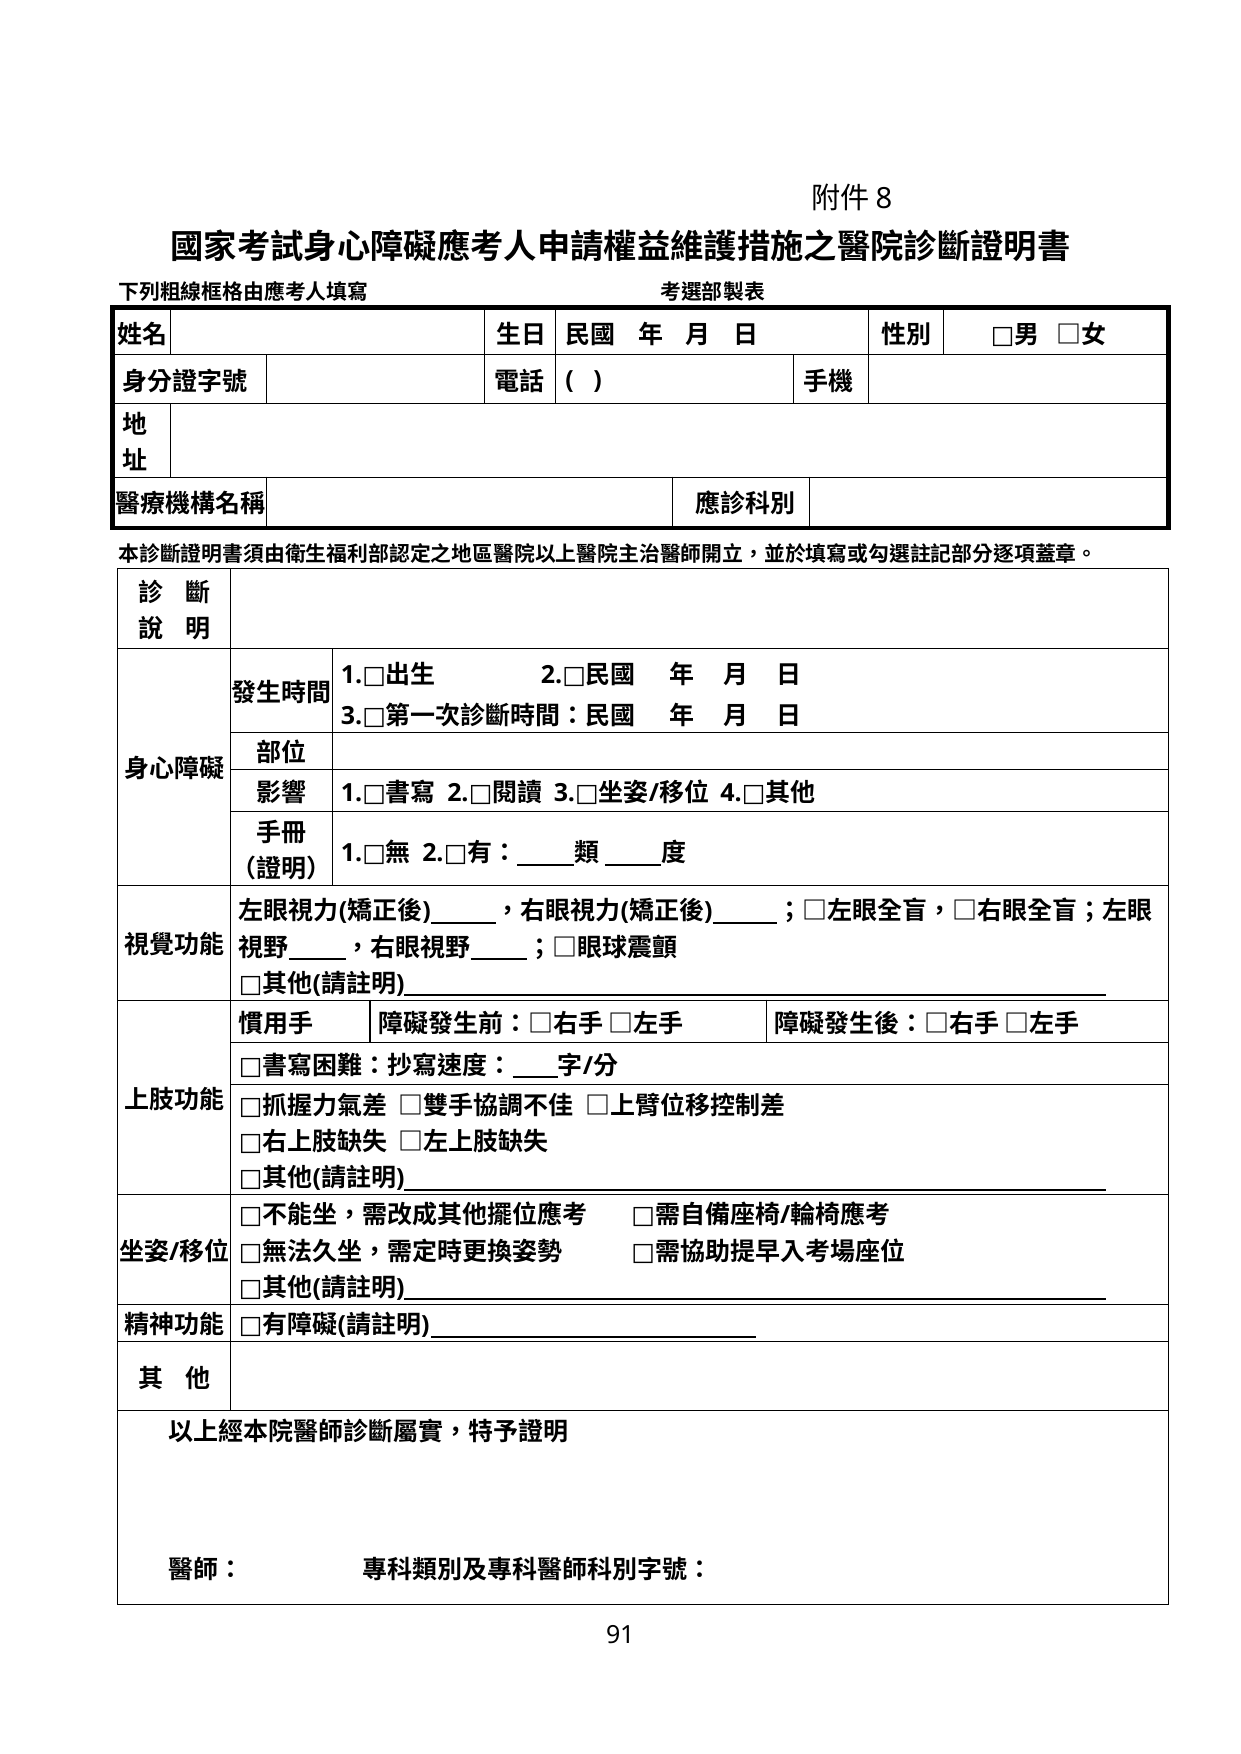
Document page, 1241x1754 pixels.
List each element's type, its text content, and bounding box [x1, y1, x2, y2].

table_cell [869, 355, 1166, 403]
table_cell □不能坐，需改成其他擺位應考 □需自備座椅/輪椅應考 □無法久坐，需定時更換姿勢 □需協助提早入考場座位 □其他(請註明) [231, 1195, 1168, 1304]
table_cell [333, 733, 1168, 769]
table_cell □書寫困難：抄寫速度： 字/分 [231, 1043, 1168, 1084]
table_cell 其 他 [118, 1342, 230, 1410]
table_header 姓名 [115, 310, 170, 354]
text 國家考試身心障礙應考人申請權益維護措施之醫院診斷證明書 [118, 219, 1122, 268]
table_header 診 斷 說 明 [118, 569, 230, 648]
table_cell 地址 [115, 404, 170, 477]
table_cell 手機 [794, 355, 868, 403]
table_cell □抓握力氣差 □雙手協調不佳 □上臂位移控制差 □右上肢缺失 □左上肢缺失 □其他(請註明) [231, 1085, 1168, 1194]
table_cell 障礙發生後：□右手 □左手 [767, 1001, 1168, 1042]
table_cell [118, 1411, 1168, 1603]
table_cell 障礙發生前：□右手 □左手 [371, 1001, 766, 1042]
table_cell 身分證字號 [115, 355, 266, 403]
table_cell 手冊 （證明） [231, 812, 332, 885]
table_cell 精神功能 [118, 1305, 230, 1341]
table_cell 慣用手 [231, 1001, 369, 1042]
table_cell 部位 [231, 733, 332, 769]
text 附件8 [118, 142, 1122, 217]
table_cell [267, 478, 672, 526]
table_cell 視覺功能 [118, 886, 230, 999]
table_header 性別 [869, 310, 943, 354]
table_cell [267, 355, 484, 403]
table_header [231, 569, 1168, 648]
table_cell □有障礙(請註明) [231, 1305, 1168, 1341]
table_cell 影響 [231, 770, 332, 811]
table_cell 電話 [485, 355, 555, 403]
table_header 生日 [485, 310, 555, 354]
table_cell 1.□出生 2.□民國 年 月 日 3.□第一次診斷時間：民國 年 月 日 [333, 649, 1168, 732]
table_cell [231, 1342, 1168, 1410]
table_cell ( ) [556, 355, 793, 403]
table_cell 身心障礙 [118, 649, 230, 885]
table_header □男 □女 [944, 310, 1166, 354]
table_cell 1.□無 2.□有： 類 度 [333, 812, 1168, 885]
table_cell 醫療機構名稱 [115, 478, 266, 526]
table_cell 坐姿/移位 [118, 1195, 230, 1304]
table_cell 發生時間 [231, 649, 332, 732]
table_header [171, 310, 484, 354]
table_cell [810, 478, 1166, 526]
table_cell 左眼視力(矯正後) ，右眼視力(矯正後) ；□左眼全盲，□右眼全盲；左眼視野 ，右眼視野 ；□眼球震顫 □其他(請註明) [231, 886, 1168, 999]
table_cell [171, 404, 1166, 477]
table_cell 1.□書寫 2.□閱讀 3.□坐姿/移位 4.□其他 [333, 770, 1168, 811]
table_cell 應診科別 [673, 478, 809, 526]
table_cell 上肢功能 [118, 1001, 230, 1194]
table_header 民國 年 月 日 [556, 310, 868, 354]
text 本診斷證明書須由衛生福利部認定之地區醫院以上醫院主治醫師開立，並於填寫或勾選註記部分逐項蓋章。 [118, 538, 1122, 568]
text 下列粗線框格由應考人填寫 考選部製表 [118, 275, 1122, 305]
